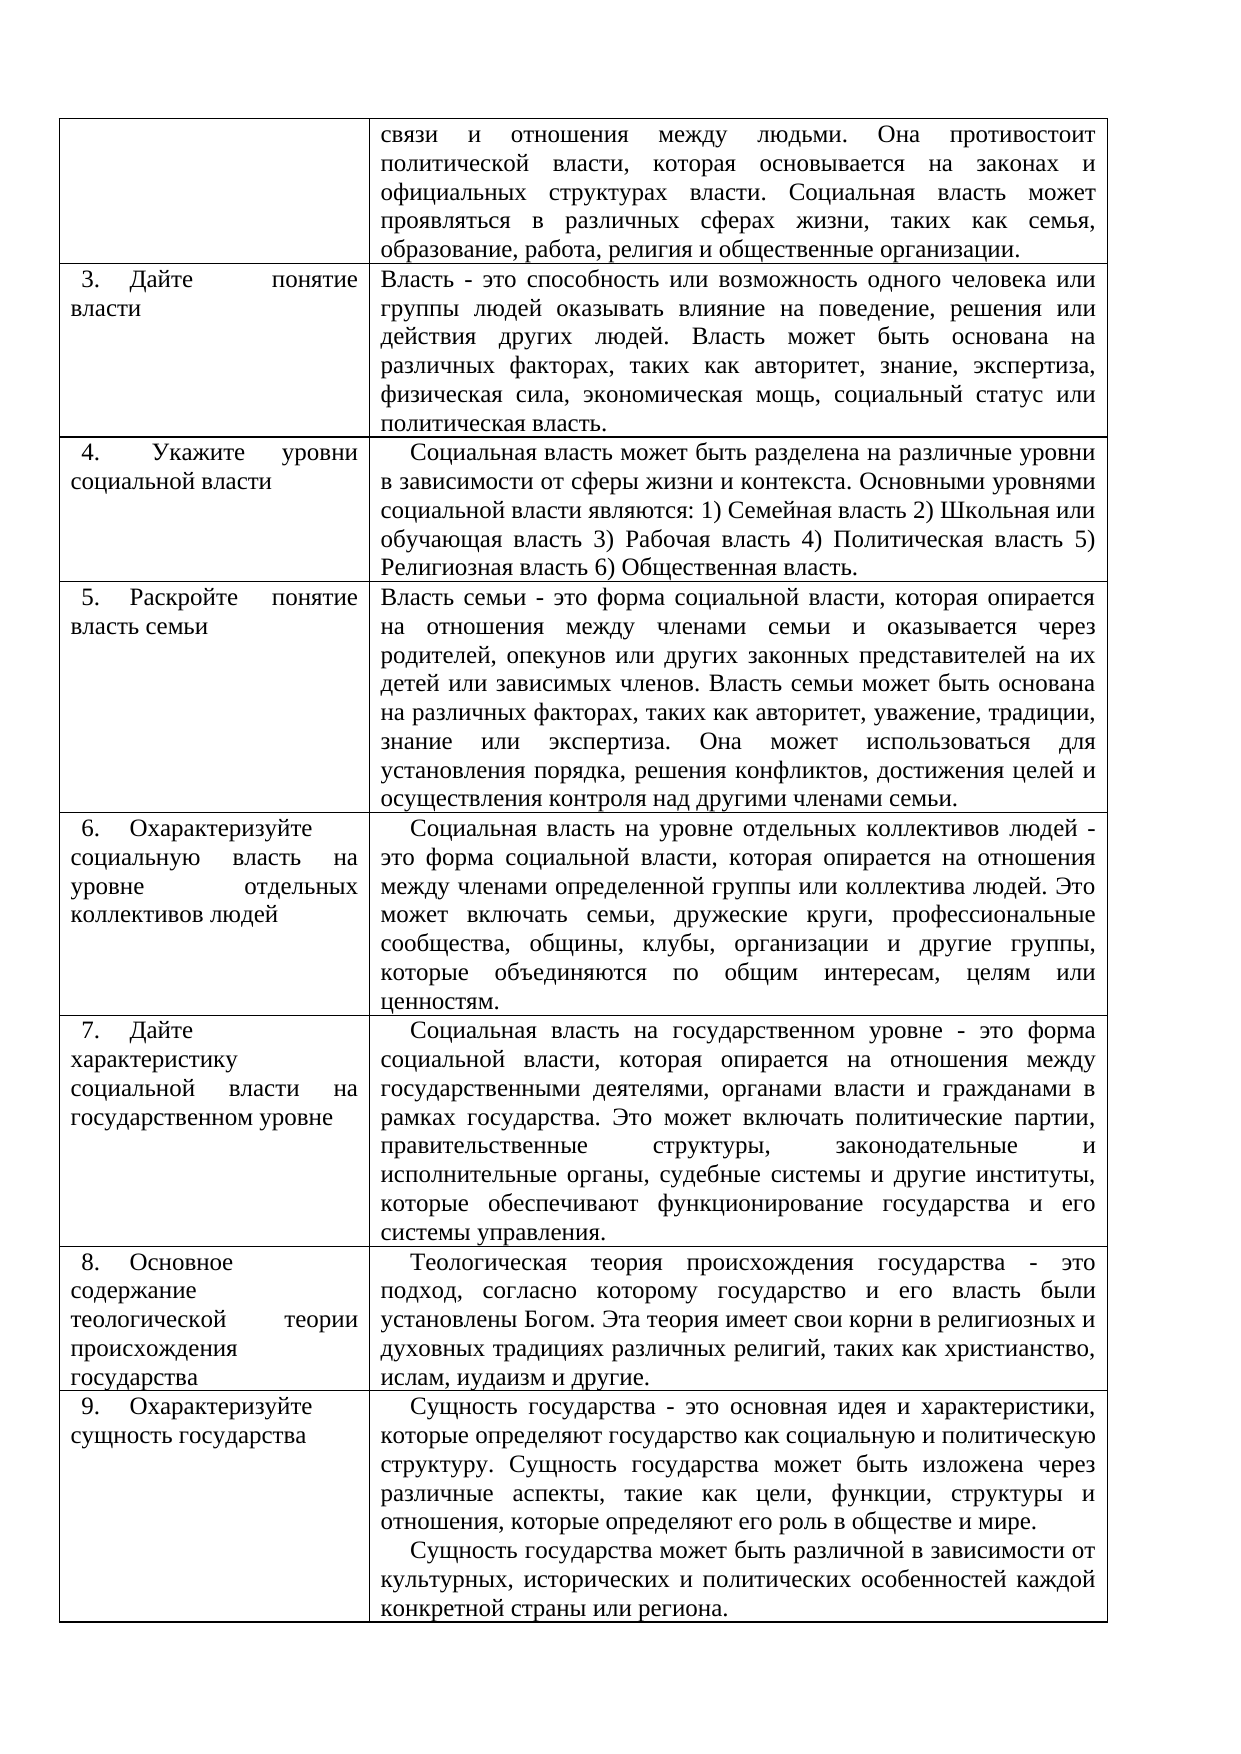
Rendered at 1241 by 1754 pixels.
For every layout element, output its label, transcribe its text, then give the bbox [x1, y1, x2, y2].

table_cell Охарактеризуйте сущность государства [60, 1391, 369, 1621]
table_cell Укажите уровни социальной власти [60, 438, 369, 581]
table_cell Охарактеризуйте социальную власть на уровне отдельных коллективов людей [60, 813, 369, 1014]
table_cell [60, 119, 369, 263]
table_cell Основное содержание теологической теории происхождения государства [60, 1247, 369, 1390]
table_cell Социальная власть на уровне отдельных коллективов людей - это форма социальной власти, которая опирается на отношения между членами определенной группы или коллектива людей. Это может включать семьи, дружеские круги, профессиональные сообщества, общины, клубы, организации и другие группы, которые объединяются по общим интересам, целям или ценностям. [370, 813, 1107, 1014]
table_cell Дайте понятие власти [60, 264, 369, 436]
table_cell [370, 119, 1107, 263]
table_cell Социальная власть может быть разделена на различные уровни в зависимости от сферы жизни и контекста. Основными уровнями социальной власти являются: 1) Семейная власть 2) Школьная или обучающая власть 3) Рабочая власть 4) Политическая власть 5) Религиозная власть 6) Общественная власть. [370, 438, 1107, 581]
table_cell Социальная власть на государственном уровне - это форма социальной власти, которая опирается на отношения между государственными деятелями, органами власти и гражданами в рамках государства. Это может включать политические партии, правительственные структуры, законодательные и исполнительные органы, судебные системы и другие институты, которые обеспечивают функционирование государства и его системы управления. [370, 1016, 1107, 1246]
table_cell Власть - это способность или возможность одного человека или группы людей оказывать влияние на поведение, решения или действия других людей. Власть может быть основана на различных факторах, таких как авторитет, знание, экспертиза, физическая сила, экономическая мощь, социальный статус или политическая власть. [370, 264, 1107, 436]
table_cell Теологическая теория происхождения государства - это подход, согласно которому государство и его власть были установлены Богом. Эта теория имеет свои корни в религиозных и духовных традициях различных религий, таких как христианство, ислам, иудаизм и другие. [370, 1247, 1107, 1390]
table_cell Власть семьи - это форма социальной власти, которая опирается на отношения между членами семьи и оказывается через родителей, опекунов или других законных представителей на их детей или зависимых членов. Власть семьи может быть основана на различных факторах, таких как авторитет, уважение, традиции, знание или экспертиза. Она может использоваться для установления порядка, решения конфликтов, достижения целей и осуществления контроля над другими членами семьи. [370, 582, 1107, 812]
table_cell Раскройте понятие власть семьи [60, 582, 369, 812]
table_cell Сущность государства - это основная идея и характеристики, которые определяют государство как социальную и политическую структуру. Сущность государства может быть изложена через различные аспекты, такие как цели, функции, структуры и отношения, которые определяют его роль в обществе и мире. Сущность государства может быть различной в зависимости от культурных, исторических и политических особенностей каждой конкретной страны или региона. [370, 1391, 1107, 1621]
table_cell Дайте характеристику социальной власти на государственном уровне [60, 1016, 369, 1246]
